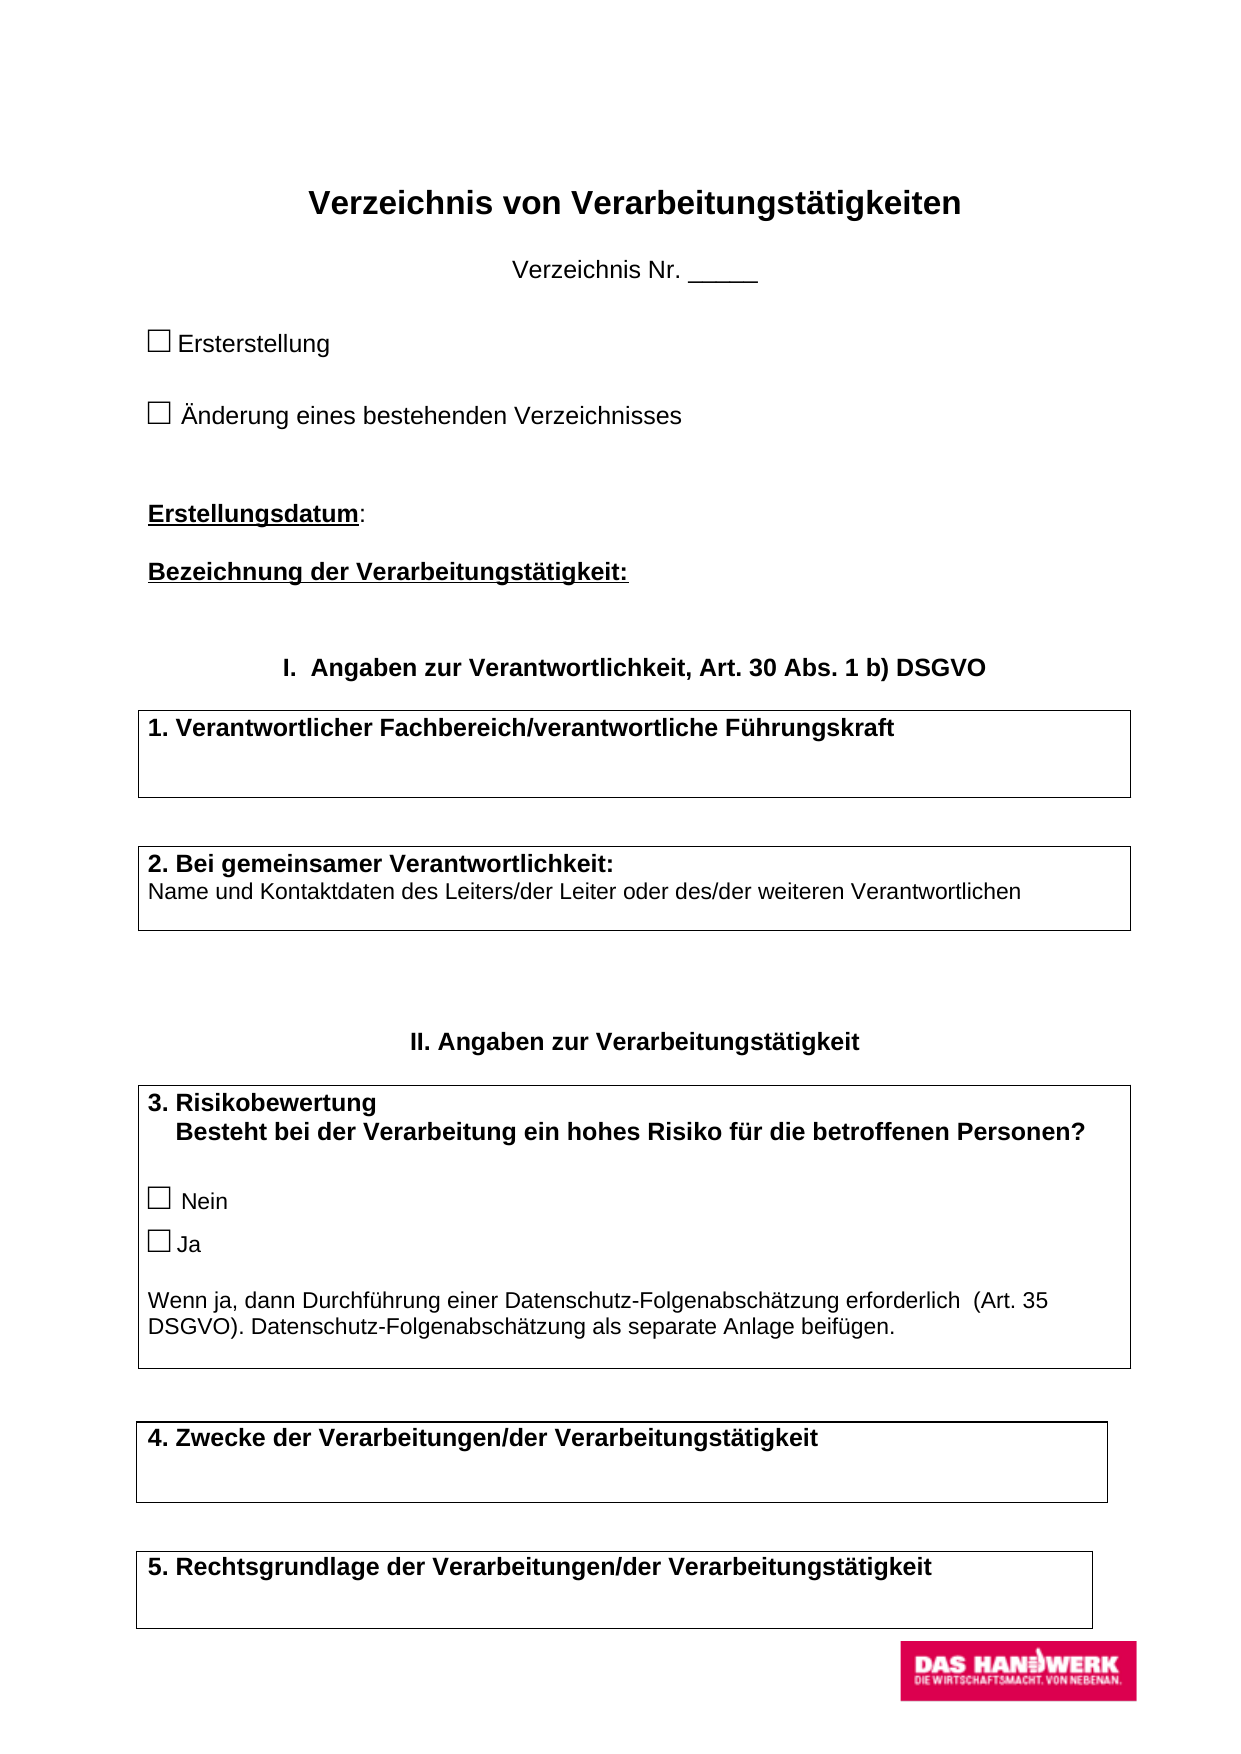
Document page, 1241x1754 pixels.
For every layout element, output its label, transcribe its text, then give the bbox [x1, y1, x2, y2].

text □ Nein [148, 1174, 1122, 1217]
text II. Angaben zur Verarbeitungstätigkeit [148, 1027, 1122, 1056]
text □ Änderung eines bestehenden Verzeichnisses [148, 389, 1122, 432]
text Verzeichnis von Verarbeitungstätigkeiten [148, 183, 1122, 222]
table_header 5. Rechtsgrundlage der Verarbeitungen/der Verarbeitungstätigkeit [137, 1552, 1092, 1628]
text Bezeichnung der Verarbeitungstätigkeit: [148, 557, 1122, 586]
text □ Ja [148, 1217, 1122, 1260]
text 1. Verantwortlicher Fachbereich/verantwortliche Führungskraft [139, 711, 1130, 742]
text Erstellungsdatum: [148, 499, 1122, 528]
text Verzeichnis Nr. _____ [148, 255, 1122, 284]
text Besteht bei der Verarbeitung ein hohes Risiko für die betroffenen Personen? [148, 1116, 1122, 1145]
text Name und Kontaktdaten des Leiters/der Leiter oder des/der weiteren Verantwortlichen [148, 878, 1122, 904]
text Wenn ja, dann Durchführung einer Datenschutz-Folgenabschätzung erforderlich (Art. 35 DSGVO). Datenschutz-Folgenabschätzung als separate Anlage beifügen. [148, 1287, 1122, 1339]
picture [899, 1641, 1137, 1700]
text I. Angaben zur Verantwortlichkeit, Art. 30 Abs. 1 b) DSGVO [148, 653, 1122, 682]
table_header 4. Zwecke der Verarbeitungen/der Verarbeitungstätigkeit [137, 1423, 1107, 1502]
text □ Ersterstellung [148, 317, 1122, 361]
text 3. Risikobewertung [139, 1086, 1130, 1116]
text 2. Bei gemeinsamer Verantwortlichkeit: [139, 847, 1130, 878]
